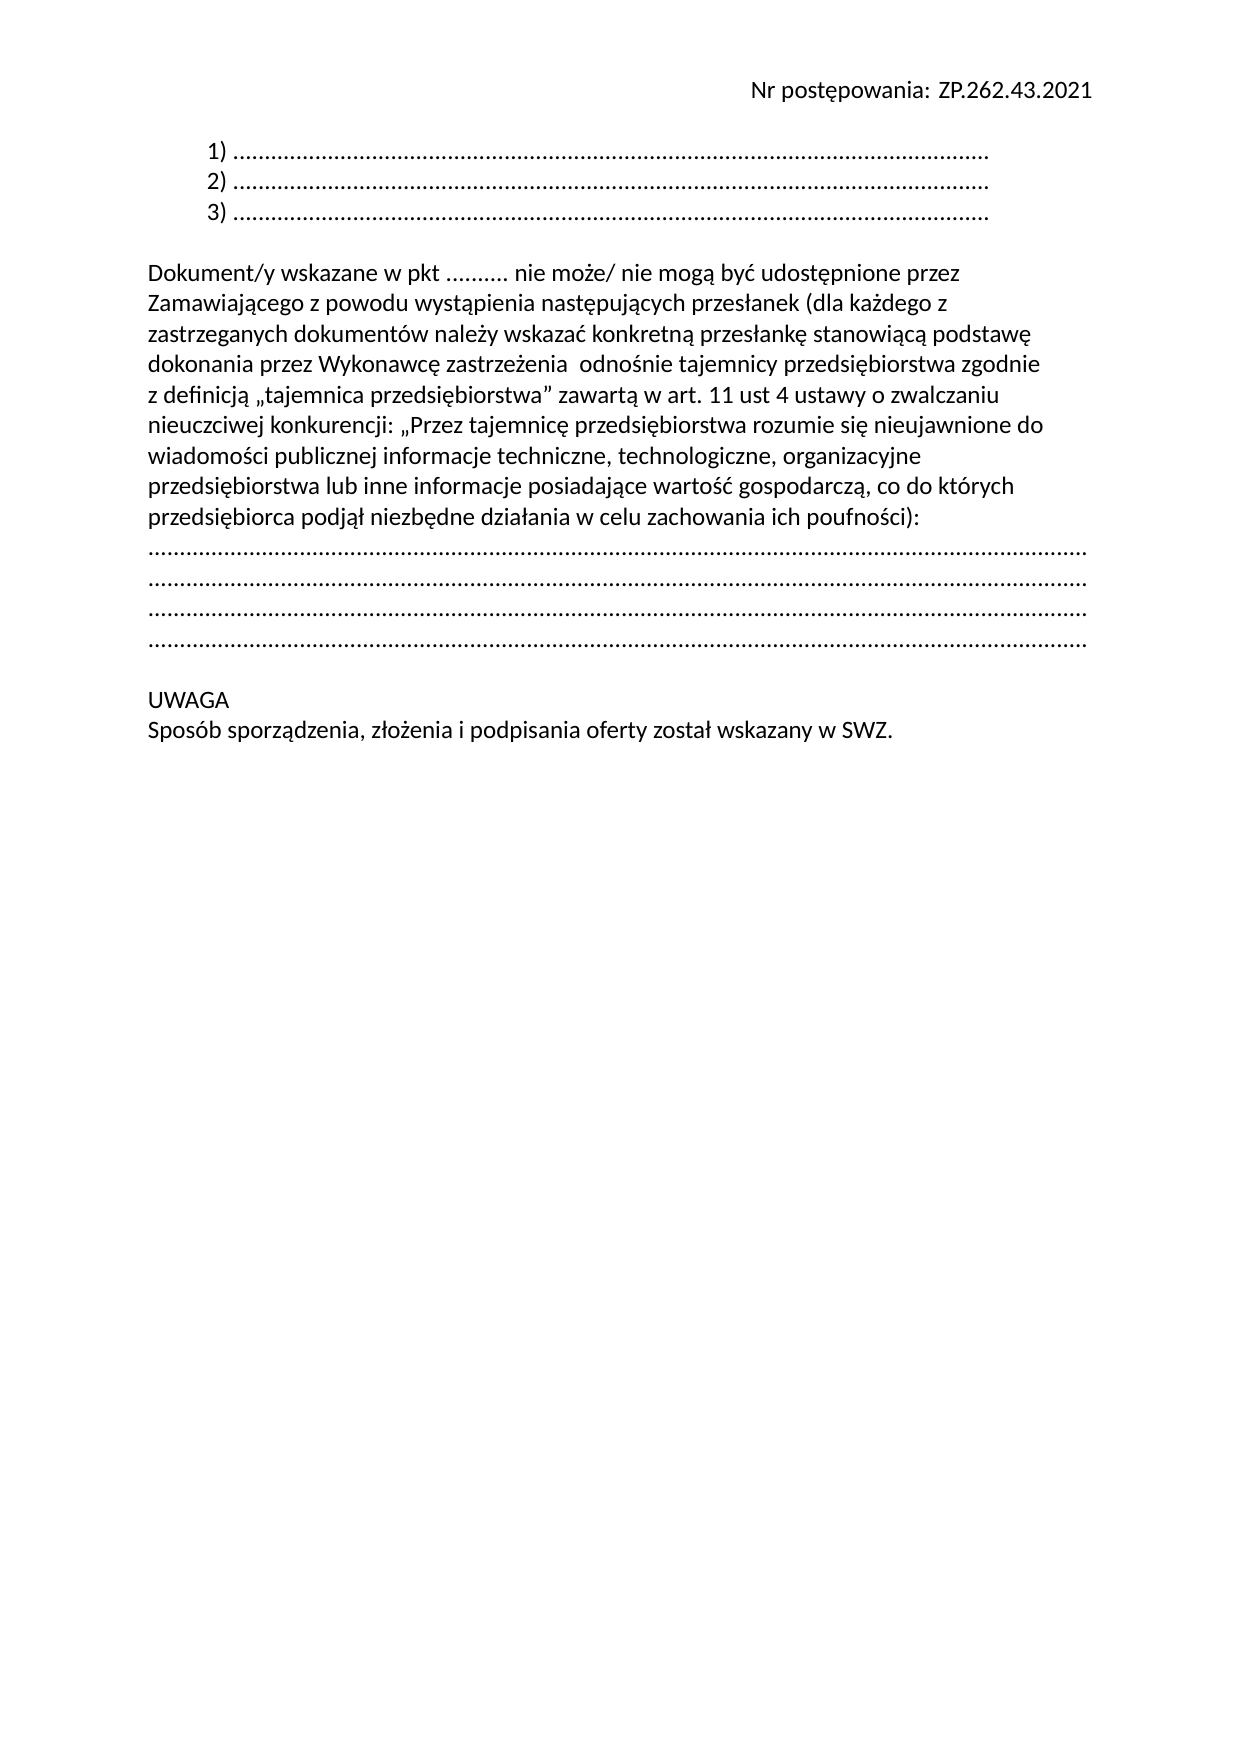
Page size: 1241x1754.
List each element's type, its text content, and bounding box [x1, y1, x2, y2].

text .......................................................................................................................................................................................................................................................................................................... [148, 593, 1093, 654]
text ..................................................................................................................................................... [148, 562, 1093, 593]
text ..................................................................................................................................................... [148, 532, 1093, 562]
text Dokument/y wskazane w pkt .......... nie może/ nie mogą być udostępnione przez Zamawiającego z powodu wystąpienia następujących przesłanek (dla każdego z zastrzeganych dokumentów należy wskazać konkretną przesłankę stanowiącą podstawę dokonania przez Wykonawcę zastrzeżenia odnośnie tajemnicy przedsiębiorstwa zgodnie z definicją „tajemnica przedsiębiorstwa” zawartą w art. 11 ust 4 ustawy o zwalczaniu nieuczciwej konkurencji: „Przez tajemnicę przedsiębiorstwa rozumie się nieujawnione do wiadomości publicznej informacje techniczne, technologiczne, organizacyjne przedsiębiorstwa lub inne informacje posiadające wartość gospodarczą, co do których przedsiębiorca podjął niezbędne działania w celu zachowania ich poufności): [148, 257, 1093, 532]
text 3) ........................................................................................................................ [207, 196, 1093, 226]
text 2) ........................................................................................................................ [207, 165, 1093, 196]
text 1) ........................................................................................................................ [207, 135, 1093, 165]
text Sposób sporządzenia, złożenia i podpisania oferty został wskazany w SWZ. [148, 715, 1093, 745]
text UWAGA [148, 684, 1093, 715]
